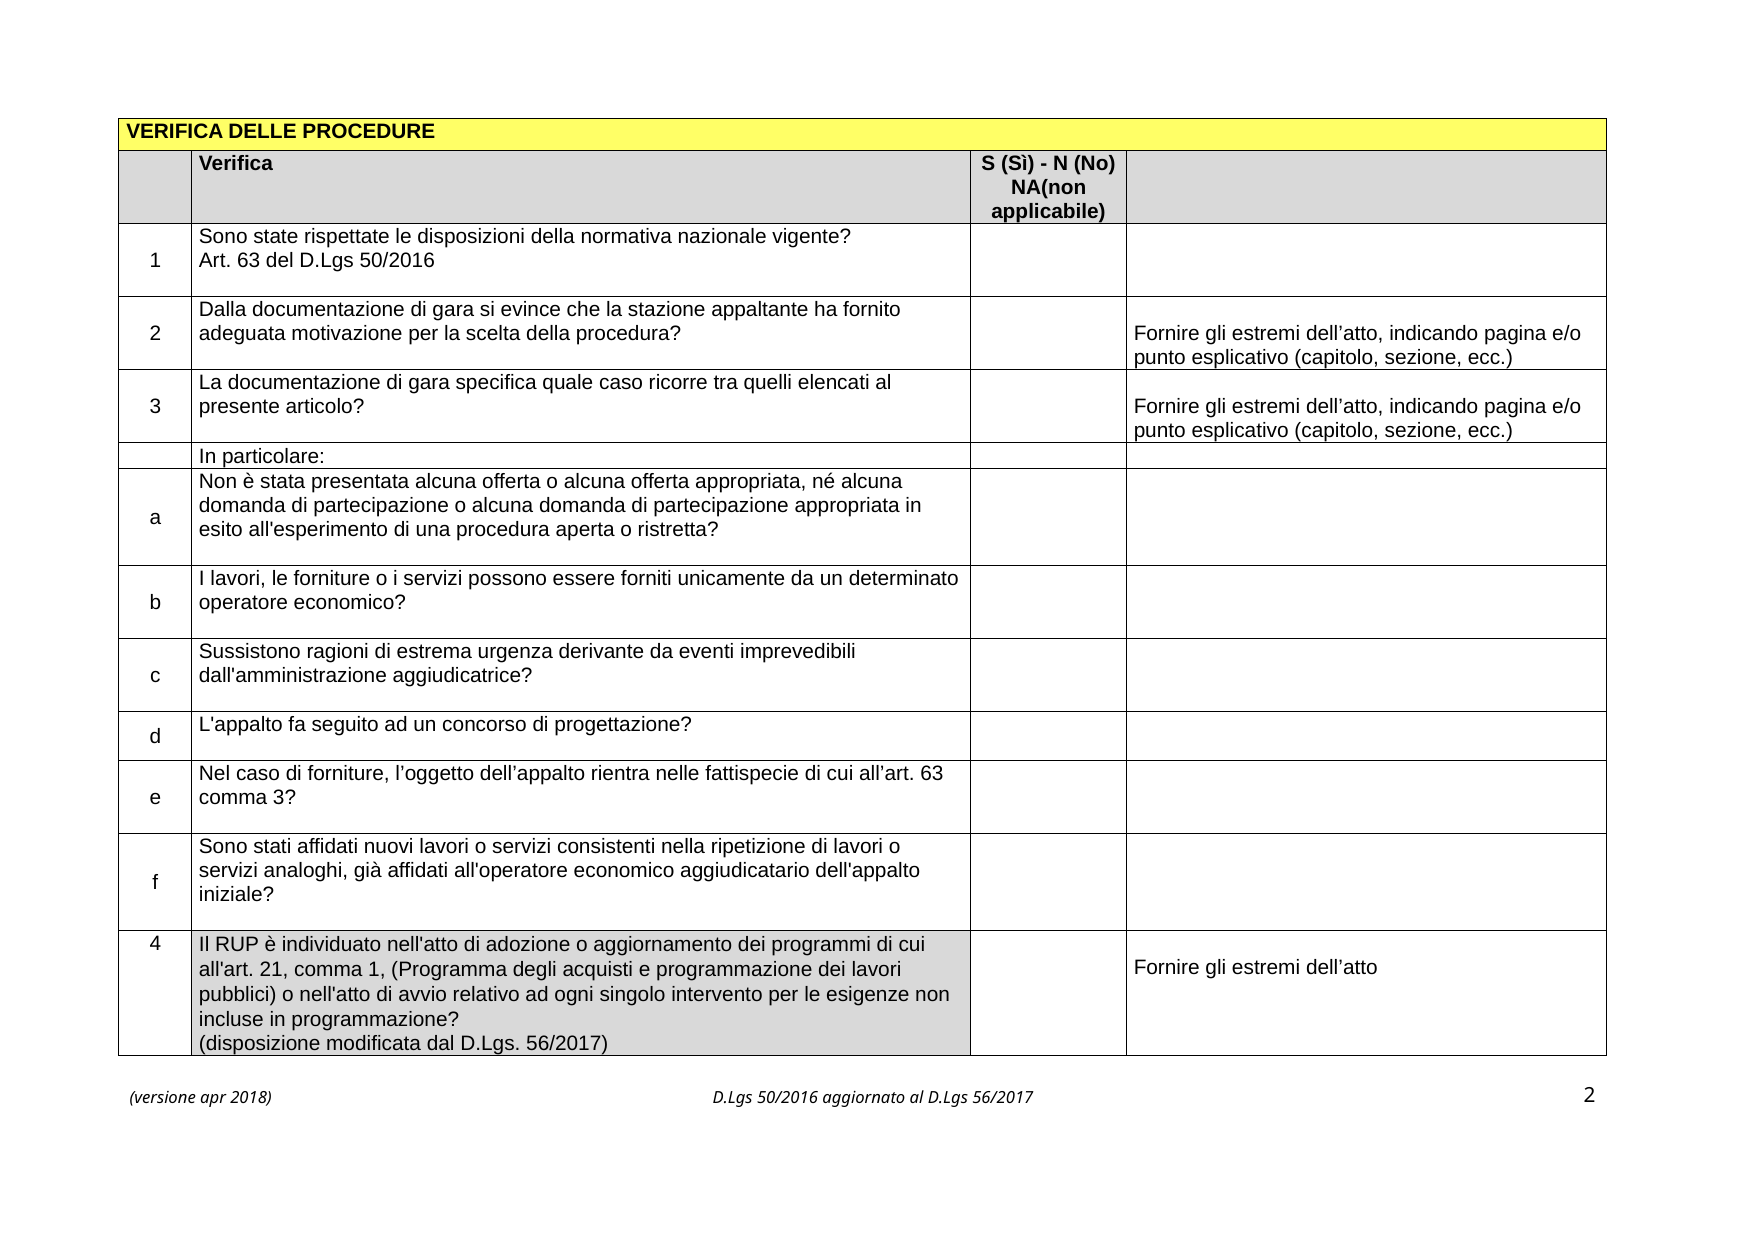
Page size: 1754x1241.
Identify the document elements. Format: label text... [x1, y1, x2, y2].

table_cell d [119, 712, 191, 760]
table_cell [1127, 639, 1606, 711]
table_cell Fornire gli estremi dell’atto, indicando pagina e/o punto esplicativo (capitolo, sezione, ecc.) [1127, 297, 1606, 369]
table_cell [1127, 151, 1606, 223]
table_cell [971, 761, 1126, 833]
table_cell L'appalto fa seguito ad un concorso di progettazione? [192, 712, 970, 760]
table_cell S (Sì) - N (No) NA(non applicabile) [971, 151, 1126, 223]
table_cell [119, 443, 191, 468]
table_cell [971, 469, 1126, 565]
table_cell Sussistono ragioni di estrema urgenza derivante da eventi imprevedibili dall'amministrazione aggiudicatrice? [192, 639, 970, 711]
table_cell I lavori, le forniture o i servizi possono essere forniti unicamente da un determinato operatore economico? [192, 566, 970, 638]
table_cell [971, 931, 1126, 1055]
table_cell Sono stati affidati nuovi lavori o servizi consistenti nella ripetizione di lavori o servizi analoghi, già affidati all'operatore economico aggiudicatario dell'appalto iniziale? [192, 834, 970, 930]
table_cell [119, 151, 191, 223]
table_cell [1127, 712, 1606, 760]
table_cell b [119, 566, 191, 638]
table_cell 3 [119, 370, 191, 442]
table_cell Sono state rispettate le disposizioni della normativa nazionale vigente? Art. 63 del D.Lgs 50/2016 [192, 224, 970, 296]
table_cell [971, 712, 1126, 760]
table_cell Nel caso di forniture, l’oggetto dell’appalto rientra nelle fattispecie di cui all’art. 63 comma 3? [192, 761, 970, 833]
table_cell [192, 931, 970, 1055]
table_cell [1127, 469, 1606, 565]
table_cell 4 [119, 931, 191, 1055]
table_cell Dalla documentazione di gara si evince che la stazione appaltante ha fornito adeguata motivazione per la scelta della procedura? [192, 297, 970, 369]
table_cell [971, 224, 1126, 296]
table_cell [971, 566, 1126, 638]
table_cell [971, 834, 1126, 930]
table_cell La documentazione di gara specifica quale caso ricorre tra quelli elencati al presente articolo? [192, 370, 970, 442]
table_cell [1127, 761, 1606, 833]
table_cell [971, 370, 1126, 442]
table_cell [1127, 834, 1606, 930]
table_cell [1127, 224, 1606, 296]
table_cell [971, 639, 1126, 711]
table_cell Verifica [192, 151, 970, 223]
table_cell [1127, 566, 1606, 638]
table_cell e [119, 761, 191, 833]
table_cell f [119, 834, 191, 930]
table_cell a [119, 469, 191, 565]
table_cell 2 [119, 297, 191, 369]
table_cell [1127, 931, 1606, 1055]
table_cell [1127, 443, 1606, 468]
table_cell [971, 297, 1126, 369]
table_header VERIFICA DELLE PROCEDURE [119, 119, 1606, 150]
table_cell Non è stata presentata alcuna offerta o alcuna offerta appropriata, né alcuna domanda di partecipazione o alcuna domanda di partecipazione appropriata in esito all'esperimento di una procedura aperta o ristretta? [192, 469, 970, 565]
table_cell [971, 443, 1126, 468]
table_cell Fornire gli estremi dell’atto, indicando pagina e/o punto esplicativo (capitolo, sezione, ecc.) [1127, 370, 1606, 442]
table_cell c [119, 639, 191, 711]
table_cell In particolare: [192, 443, 970, 468]
table_cell 1 [119, 224, 191, 296]
